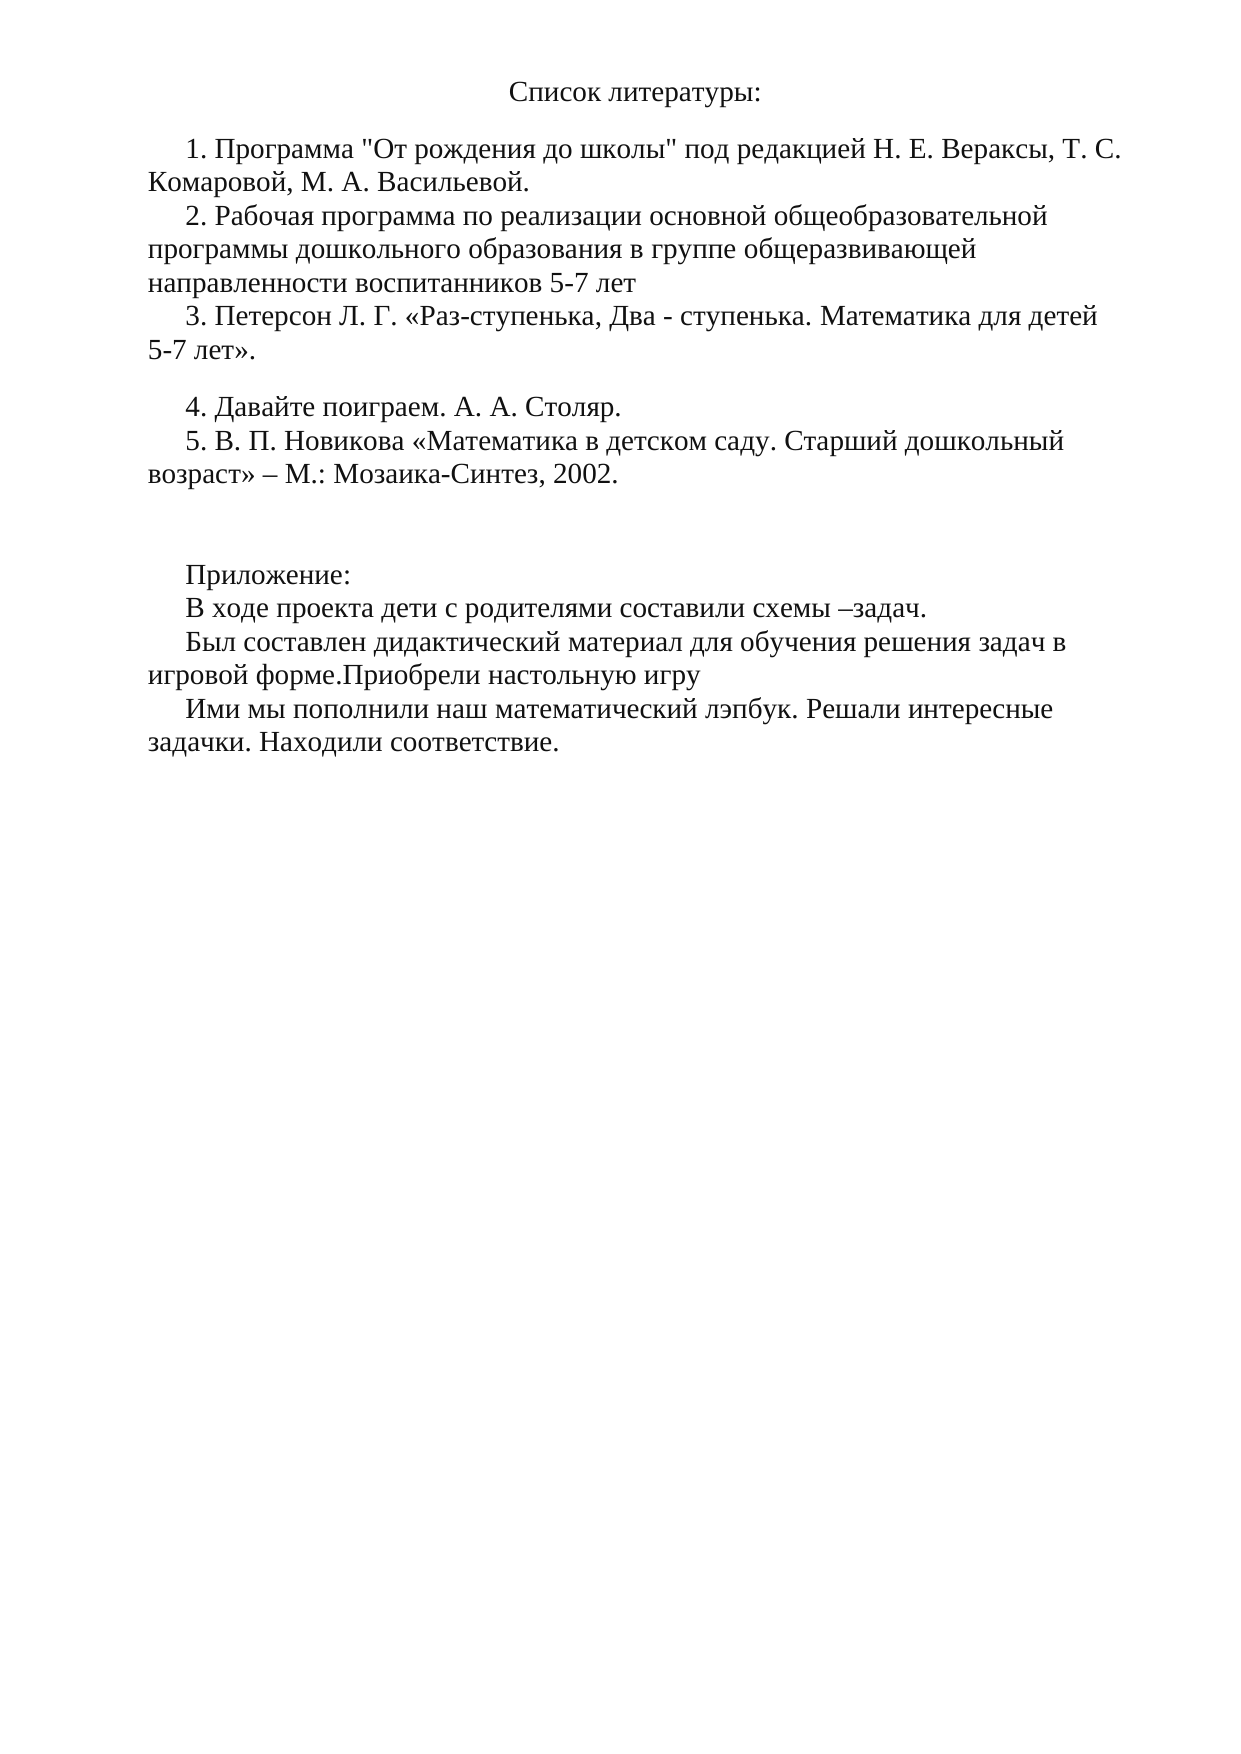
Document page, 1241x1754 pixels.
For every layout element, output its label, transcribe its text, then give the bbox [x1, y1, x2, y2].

text 4. Давайте поиграем. А. А. Столяр. [148, 389, 1122, 423]
text 1. Программа "От рождения до школы" под редакцией Н. Е. Вераксы, Т. С. Комаровой, М. А. Васильевой. [148, 131, 1122, 198]
text Ими мы пополнили наш математический лэпбук. Решали интересные задачки. Находили соответствие. [148, 691, 1122, 758]
text Был составлен дидактический материал для обучения решения задач в игровой форме.Приобрели настольную игру [148, 624, 1122, 691]
text 3. Петерсон Л. Г. «Раз-ступенька, Два - ступенька. Математика для детей 5-7 лет». [148, 298, 1122, 366]
text В ходе проекта дети с родителями составили схемы –задач. [148, 590, 1122, 624]
text Список литературы: [148, 74, 1122, 107]
text 5. В. П. Новикова «Математика в детском саду. Старший дошкольный возраст» – М.: Мозаика-Синтез, 2002. [148, 423, 1122, 490]
text 2. Рабочая программа по реализации основной общеобразовательной программы дошкольного образования в группе общеразвивающей направленности воспитанников 5-7 лет [148, 198, 1122, 298]
text Приложение: [148, 557, 1122, 590]
